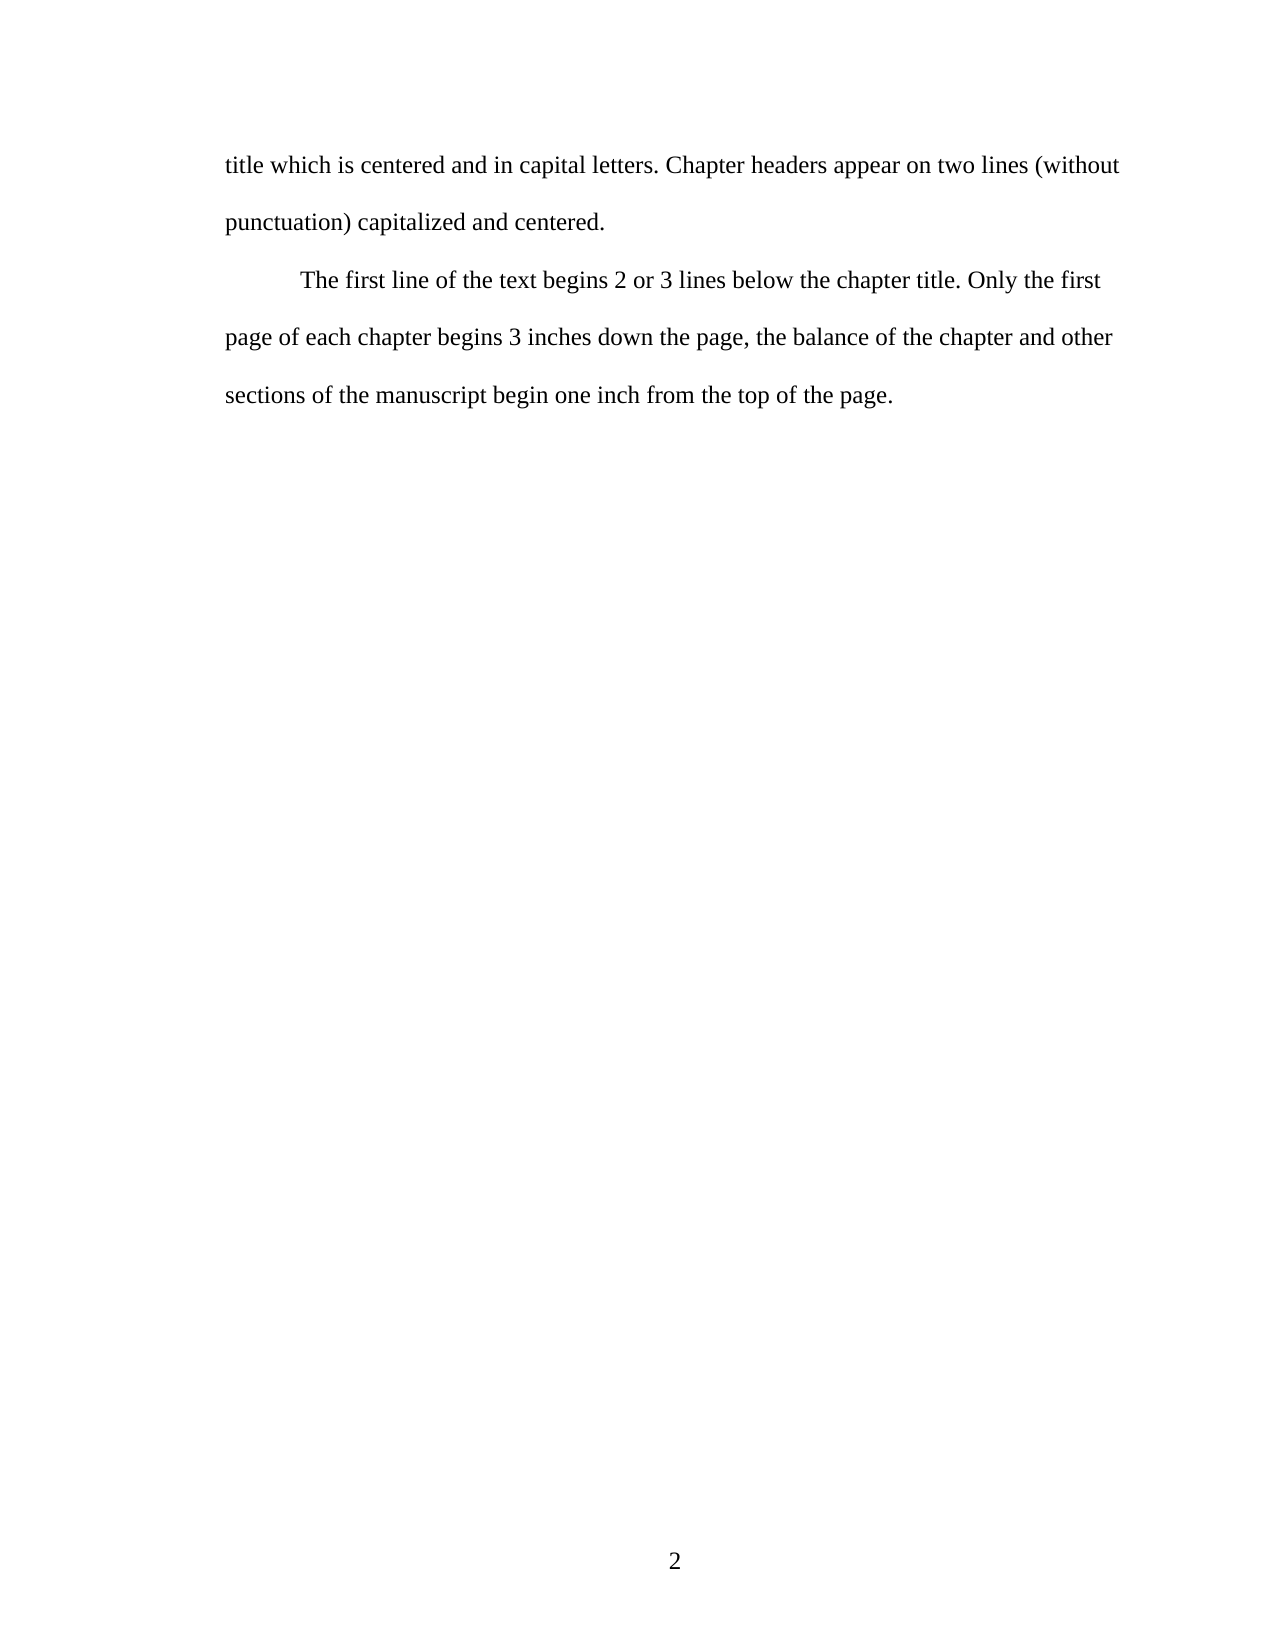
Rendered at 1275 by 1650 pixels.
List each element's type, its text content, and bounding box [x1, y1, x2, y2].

text The first line of the text begins 2 or 3 lines below the chapter title. Only the first page of each chapter begins 3 inches down the page, the balance of the chapter and other sections of the manuscript begin one inch from the top of the page. [225, 265, 1125, 409]
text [225, 150, 1125, 236]
